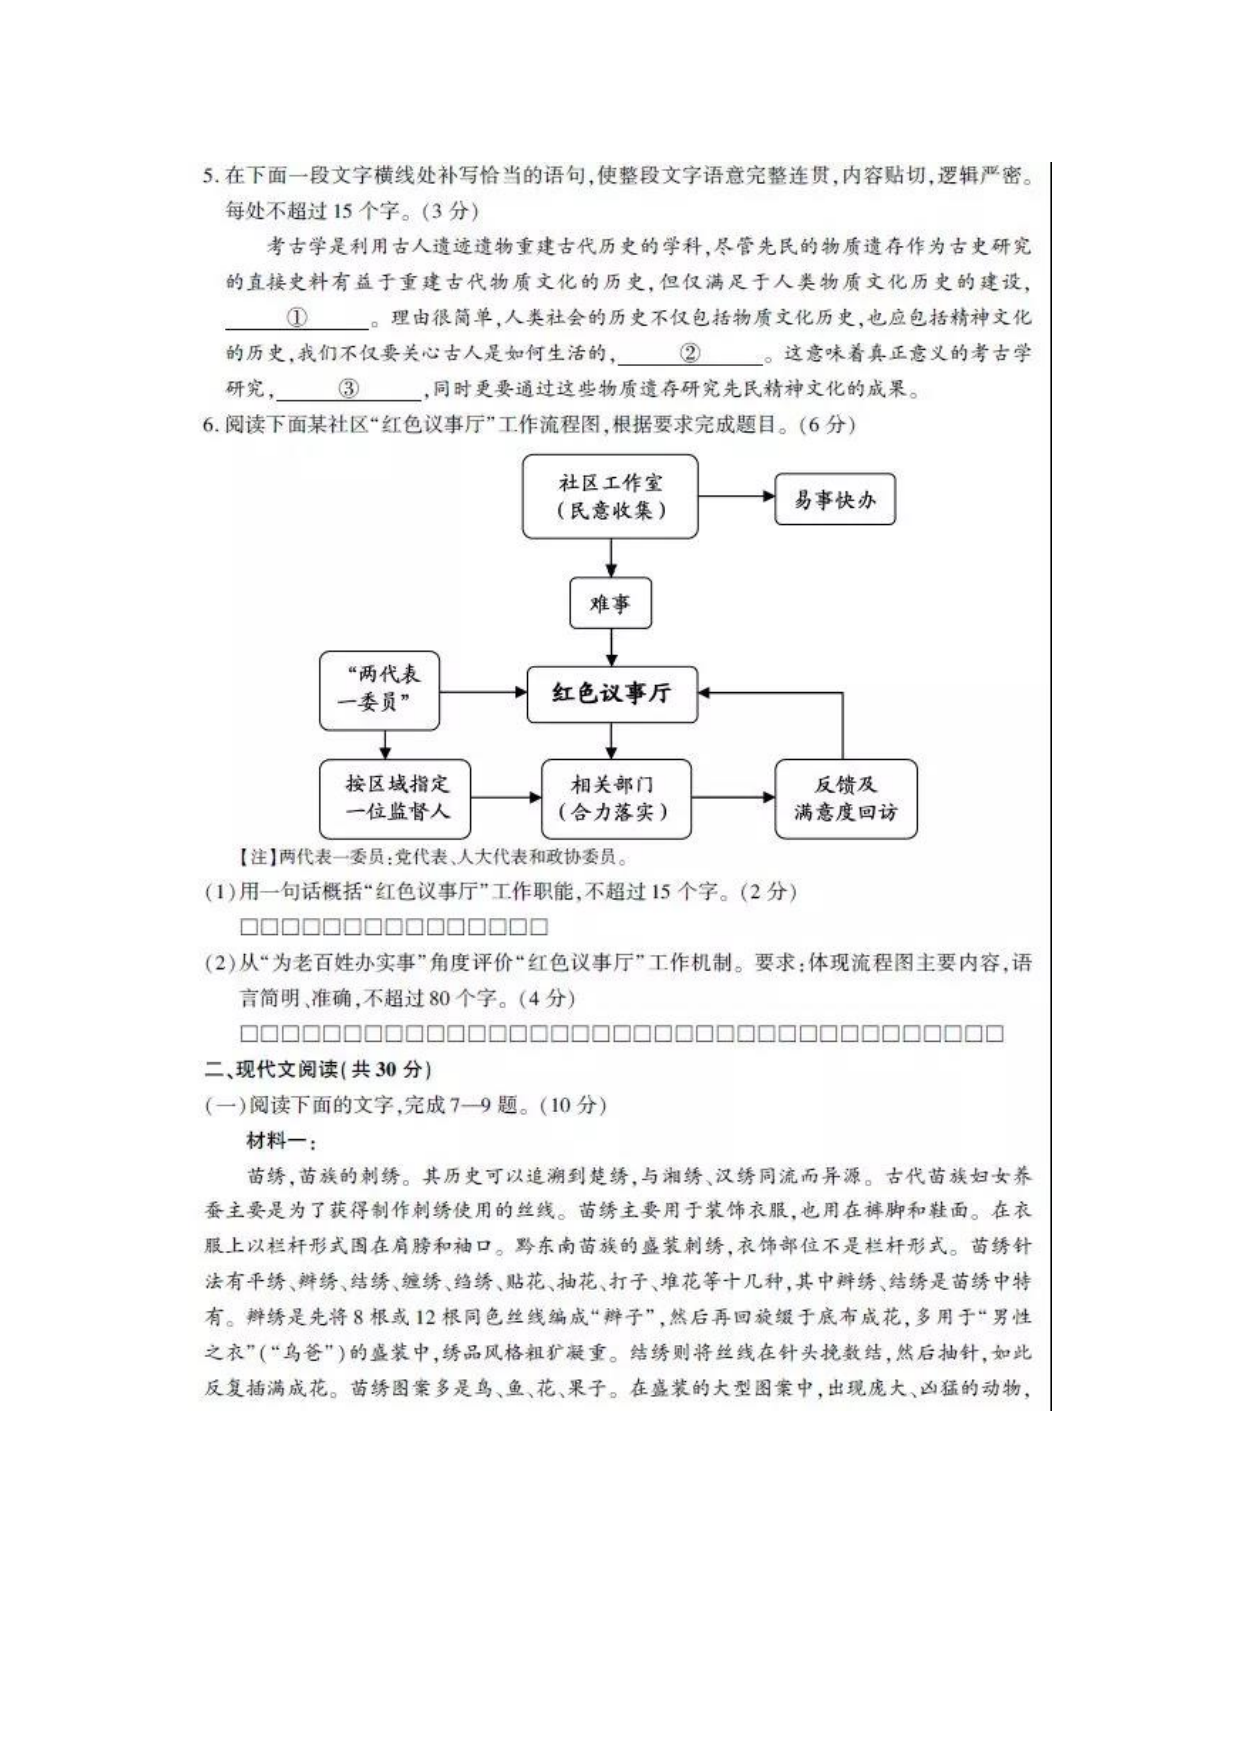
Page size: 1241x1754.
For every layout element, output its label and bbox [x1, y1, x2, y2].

picture [187, 162, 1052, 1411]
